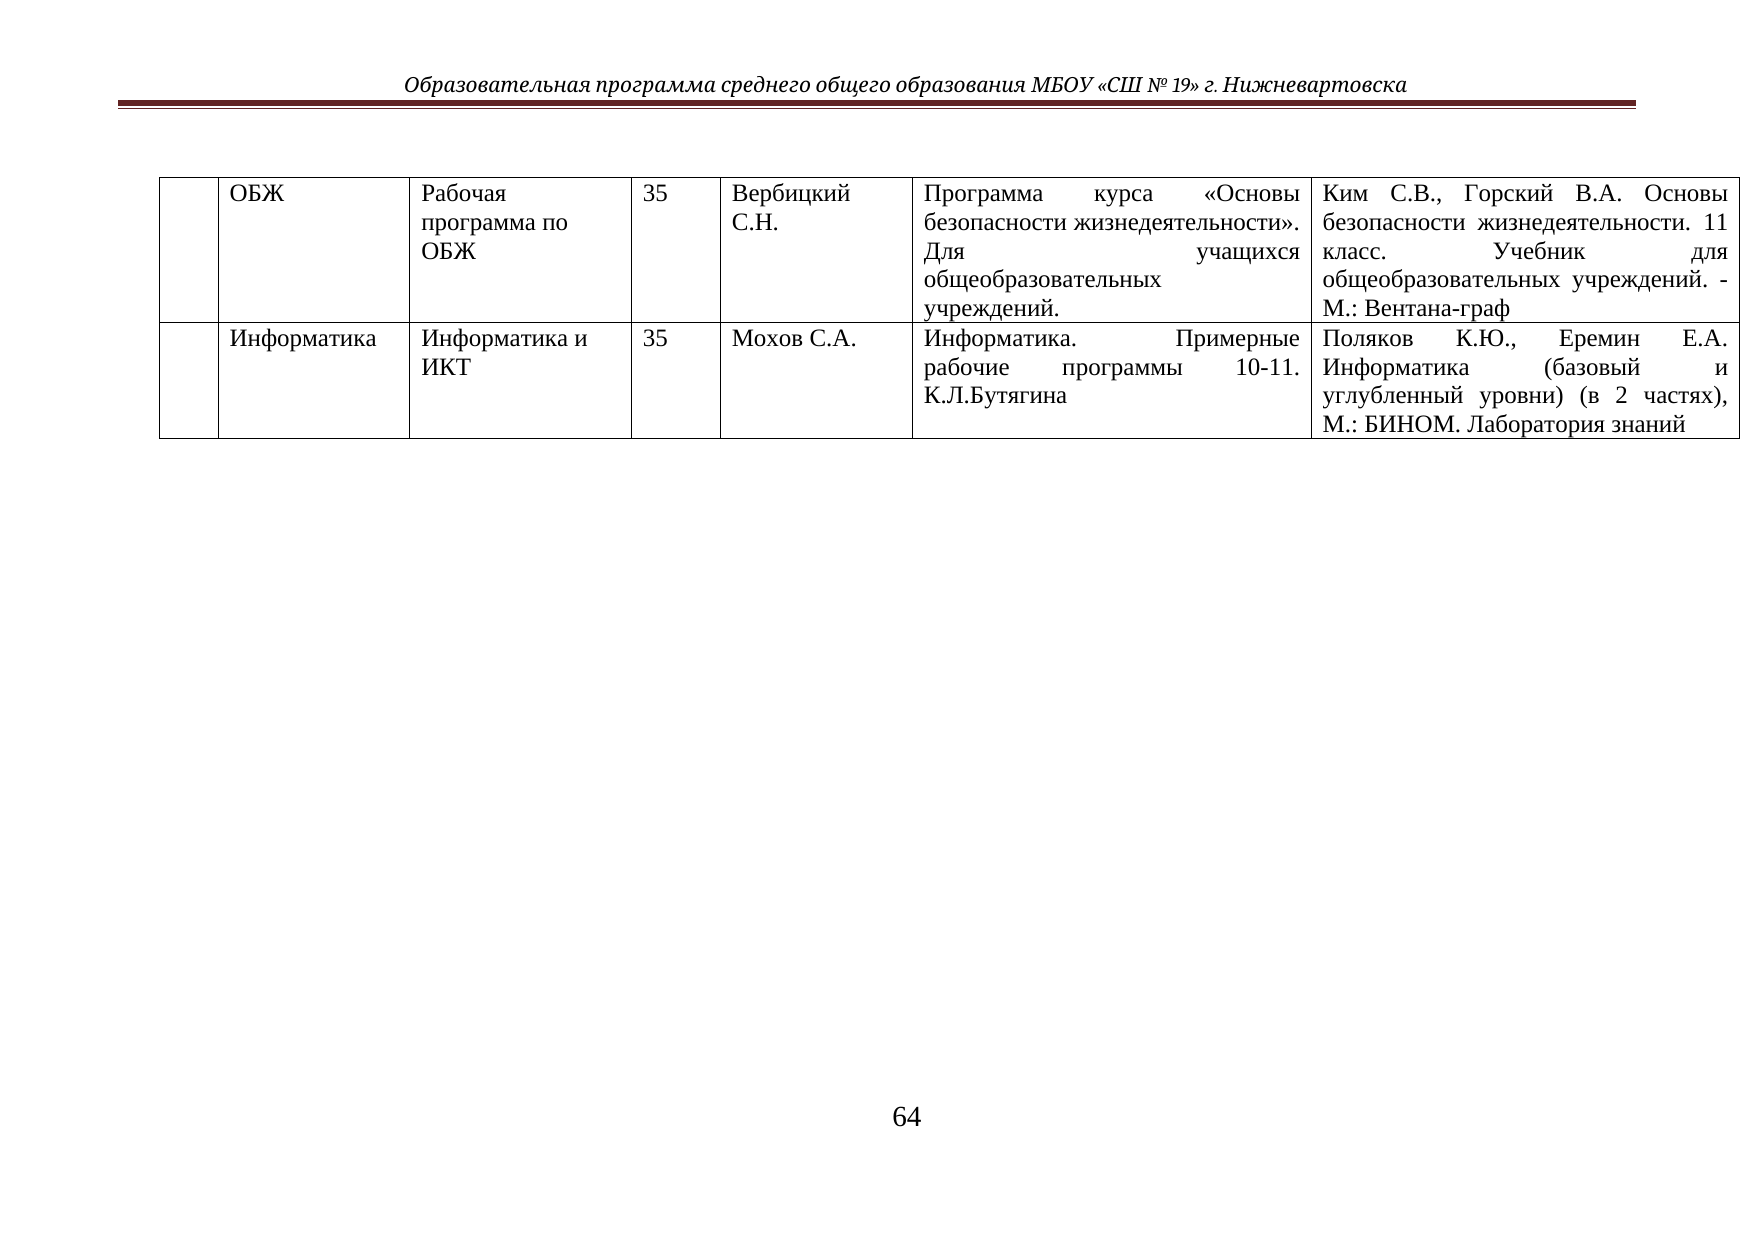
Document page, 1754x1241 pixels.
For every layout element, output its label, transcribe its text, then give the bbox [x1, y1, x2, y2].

table_cell ОБЖ [219, 178, 409, 322]
table_cell Мохов С.А. [721, 323, 912, 438]
table_cell 35 [632, 323, 720, 438]
table_cell Информатика [219, 323, 409, 438]
table_cell Вербицкий С.Н. [721, 178, 912, 322]
table_cell Информатика. Примерные рабочие программы 10-11. К.Л.Бутягина [913, 323, 1311, 438]
table_cell 35 [632, 178, 720, 322]
table_cell Рабочая программа по ОБЖ [410, 178, 631, 322]
table_cell [160, 323, 218, 438]
table_cell Информатика и ИКТ [410, 323, 631, 438]
table_cell Поляков К.Ю., Еремин Е.А. Информатика (базовый и углубленный уровни) (в 2 частях), М.: БИНОМ. Лаборатория знаний [1312, 323, 1739, 438]
table_cell Программа курса «Основы безопасности жизнедеятельности». Для учащихся общеобразовательных учреждений. [913, 178, 1311, 322]
table_cell Ким С.В., Горский В.А. Основы безопасности жизнедеятельности. 11 класс. Учебник для общеобразовательных учреждений. - М.: Вентана-граф [1312, 178, 1739, 322]
